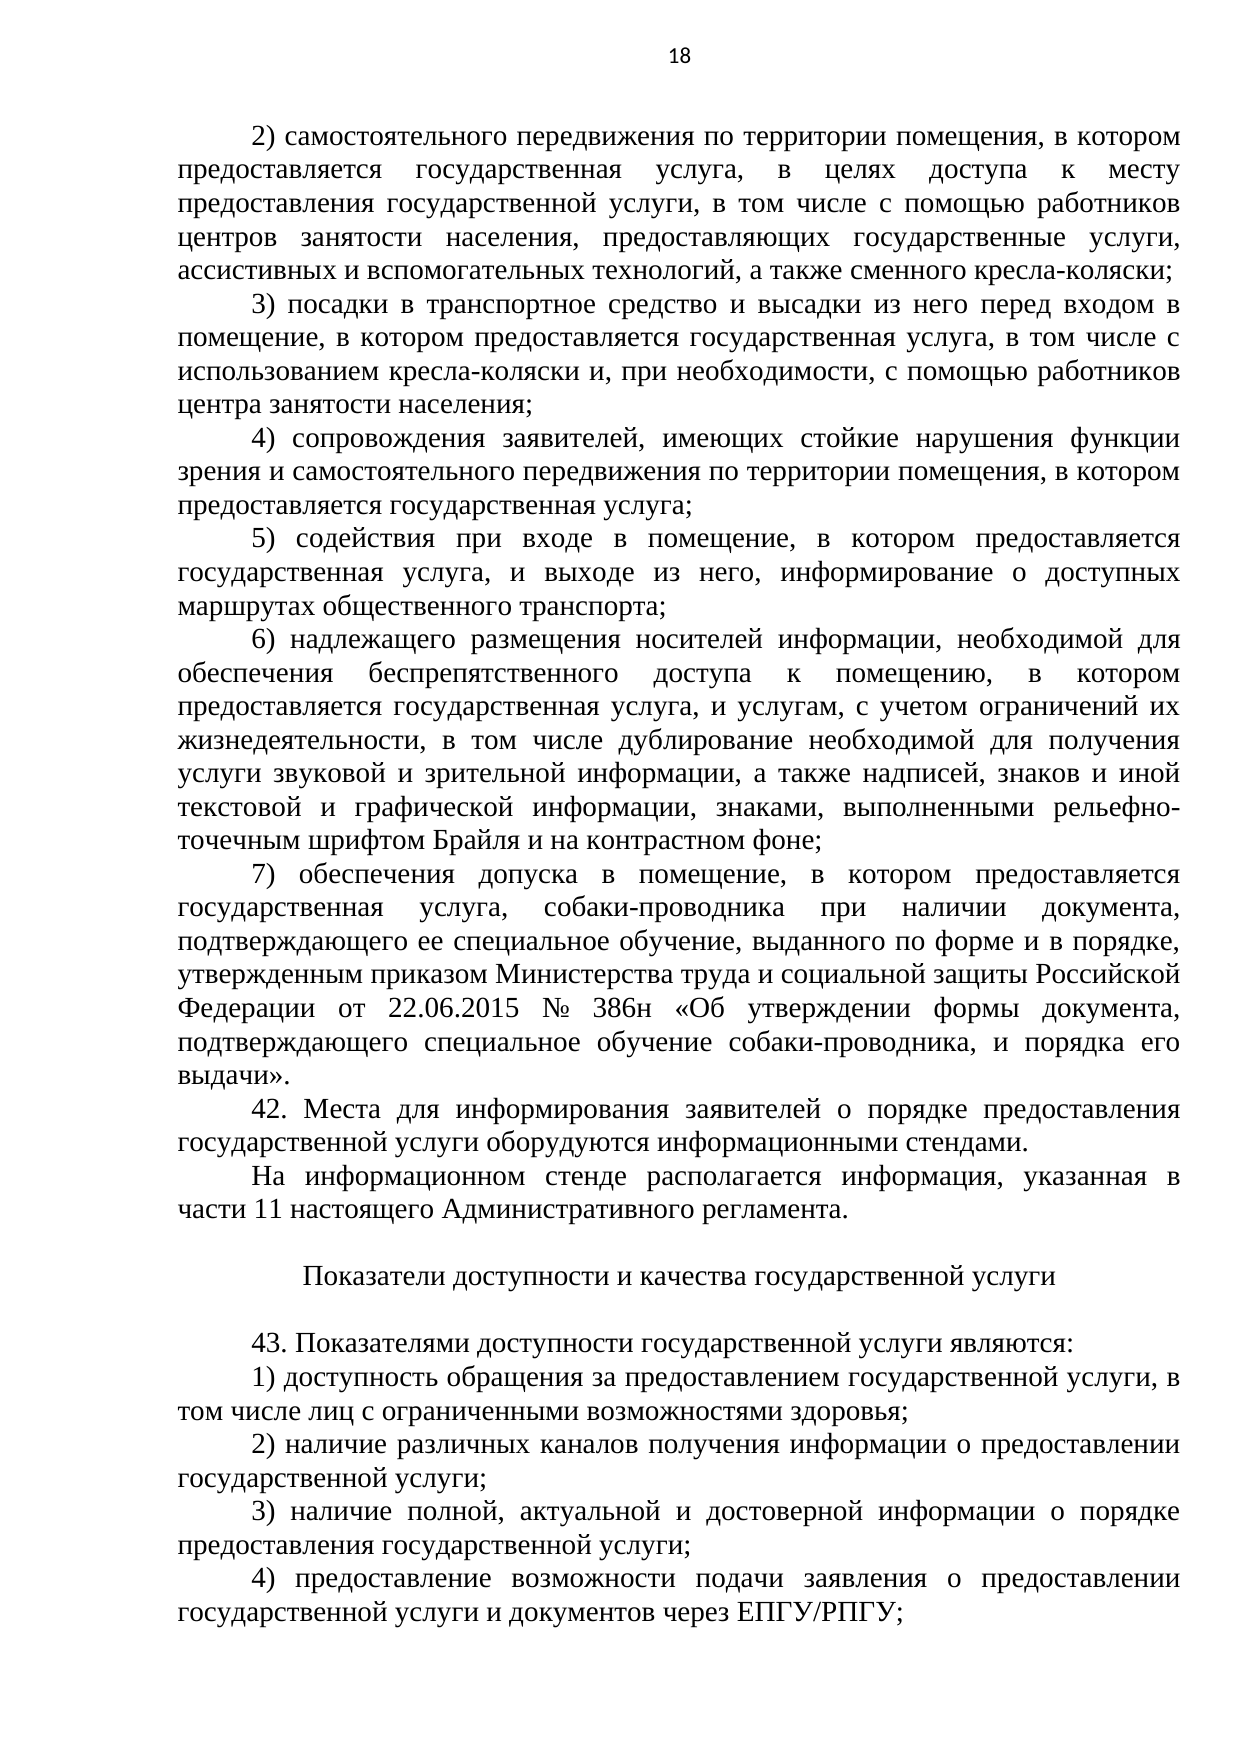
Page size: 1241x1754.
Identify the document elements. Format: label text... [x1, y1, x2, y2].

text 1) доступность обращения за предоставлением государственной услуги, в том числе лиц с ограниченными возможностями здоровья; [177, 1359, 1181, 1426]
text На информационном стенде располагается информация, указанная в части 11 настоящего Административного регламента. [177, 1158, 1181, 1225]
text 43. Показателями доступности государственной услуги являются: [177, 1326, 1181, 1359]
text 4) сопровождения заявителей, имеющих стойкие нарушения функции зрения и самостоятельного передвижения по территории помещения, в котором предоставляется государственная услуга; [177, 420, 1181, 521]
text 4) предоставление возможности подачи заявления о предоставлении государственной услуги и документов через ЕПГУ/РПГУ; [177, 1560, 1181, 1627]
text 2) наличие различных каналов получения информации о предоставлении государственной услуги; [177, 1426, 1181, 1493]
text 7) обеспечения допуска в помещение, в котором предоставляется государственная услуга, собаки-проводника при наличии документа, подтверждающего ее специальное обучение, выданного по форме и в порядке, утвержденным приказом Министерства труда и социальной защиты Российской Федерации от 22.06.2015 № 386н «Об утверждении формы документа, подтверждающего специальное обучение собаки-проводника, и порядка его выдачи». [177, 856, 1181, 1091]
text 3) посадки в транспортное средство и высадки из него перед входом в помещение, в котором предоставляется государственная услуга, в том числе с использованием кресла-коляски и, при необходимости, с помощью работников центра занятости населения; [177, 286, 1181, 420]
text 42. Места для информирования заявителей о порядке предоставления государственной услуги оборудуются информационными стендами. [177, 1091, 1181, 1158]
text 5) содействия при входе в помещение, в котором предоставляется государственная услуга, и выходе из него, информирование о доступных маршрутах общественного транспорта; [177, 521, 1181, 621]
text 6) надлежащего размещения носителей информации, необходимой для обеспечения беспрепятственного доступа к помещению, в котором предоставляется государственная услуга, и услугам, с учетом ограничений их жизнедеятельности, в том числе дублирование необходимой для получения услуги звуковой и зрительной информации, а также надписей, знаков и иной текстовой и графической информации, знаками, выполненными рельефно-точечным шрифтом Брайля и на контрастном фоне; [177, 621, 1181, 856]
text 3) наличие полной, актуальной и достоверной информации о порядке предоставления государственной услуги; [177, 1493, 1181, 1560]
text 2) самостоятельного передвижения по территории помещения, в котором предоставляется государственная услуга, в целях доступа к месту предоставления государственной услуги, в том числе с помощью работников центров занятости населения, предоставляющих государственные услуги, ассистивных и вспомогательных технологий, а также сменного кресла-коляски; [177, 118, 1181, 286]
text Показатели доступности и качества государственной услуги [177, 1258, 1181, 1292]
